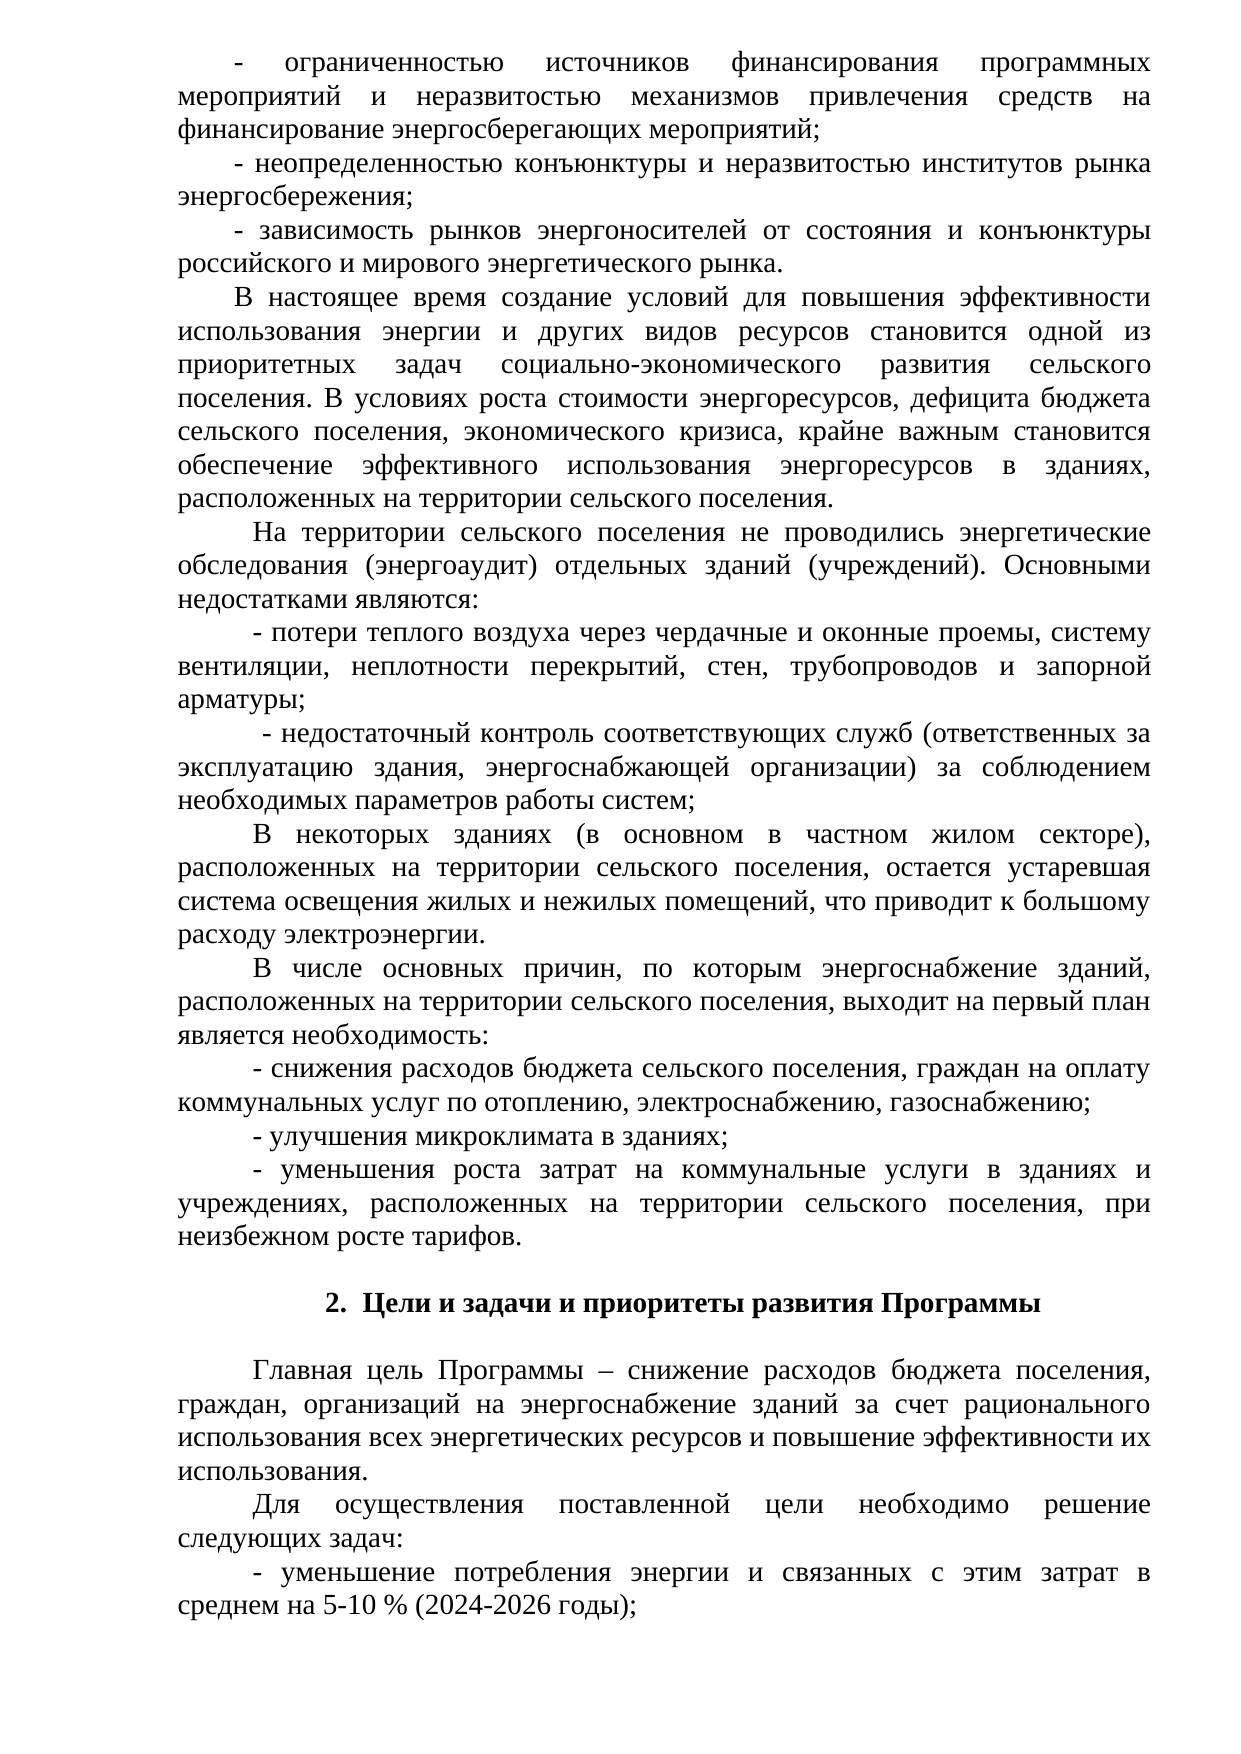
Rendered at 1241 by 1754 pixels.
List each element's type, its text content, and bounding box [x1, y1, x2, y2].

text Главная цель Программы – снижение расходов бюджета поселения, граждан, организаций на энергоснабжение зданий за счет рационального использования всех энергетических ресурсов и повышение эффективности их использования. [177, 1352, 1152, 1487]
text - уменьшения роста затрат на коммунальные услуги в зданиях и учреждениях, расположенных на территории сельского поселения, при неизбежном росте тарифов. [177, 1151, 1152, 1252]
text - зависимость рынков энергоносителей от состояния и конъюнктуры российского и мирового энергетического рынка. [177, 212, 1152, 279]
text - неопределенностью конъюнктуры и неразвитостью институтов рынка энергосбережения; [177, 145, 1152, 212]
list Цели и задачи и приоритеты развития Программы [215, 1285, 1152, 1319]
text В настоящее время создание условий для повышения эффективности использования энергии и других видов ресурсов становится одной из приоритетных задач социально-экономического развития сельского поселения. В условиях роста стоимости энергоресурсов, дефицита бюджета сельского поселения, экономического кризиса, крайне важным становится обеспечение эффективного использования энергоресурсов в зданиях, расположенных на территории сельского поселения. [177, 279, 1152, 514]
text Для осуществления поставленной цели необходимо решение следующих задач: [177, 1487, 1152, 1554]
text - ограниченностью источников финансирования программных мероприятий и неразвитостью механизмов привлечения средств на финансирование энергосберегающих мероприятий; [177, 44, 1152, 145]
text В некоторых зданиях (в основном в частном жилом секторе), расположенных на территории сельского поселения, остается устаревшая система освещения жилых и нежилых помещений, что приводит к большому расходу электроэнергии. [177, 816, 1152, 950]
text На территории сельского поселения не проводились энергетические обследования (энергоаудит) отдельных зданий (учреждений). Основными недостатками являются: [177, 514, 1152, 614]
text - потери теплого воздуха через чердачные и оконные проемы, систему вентиляции, неплотности перекрытий, стен, трубопроводов и запорной арматуры; [177, 614, 1152, 715]
text В числе основных причин, по которым энергоснабжение зданий, расположенных на территории сельского поселения, выходит на первый план является необходимость: [177, 950, 1152, 1051]
text - снижения расходов бюджета сельского поселения, граждан на оплату коммунальных услуг по отоплению, электроснабжению, газоснабжению; [177, 1051, 1152, 1118]
text - уменьшение потребления энергии и связанных с этим затрат в среднем на 5-10 % (2024-2026 годы); [177, 1554, 1152, 1621]
text - недостаточный контроль соответствующих служб (ответственных за эксплуатацию здания, энергоснабжающей организации) за соблюдением необходимых параметров работы систем; [177, 715, 1152, 816]
text - улучшения микроклимата в зданиях; [177, 1118, 1152, 1151]
